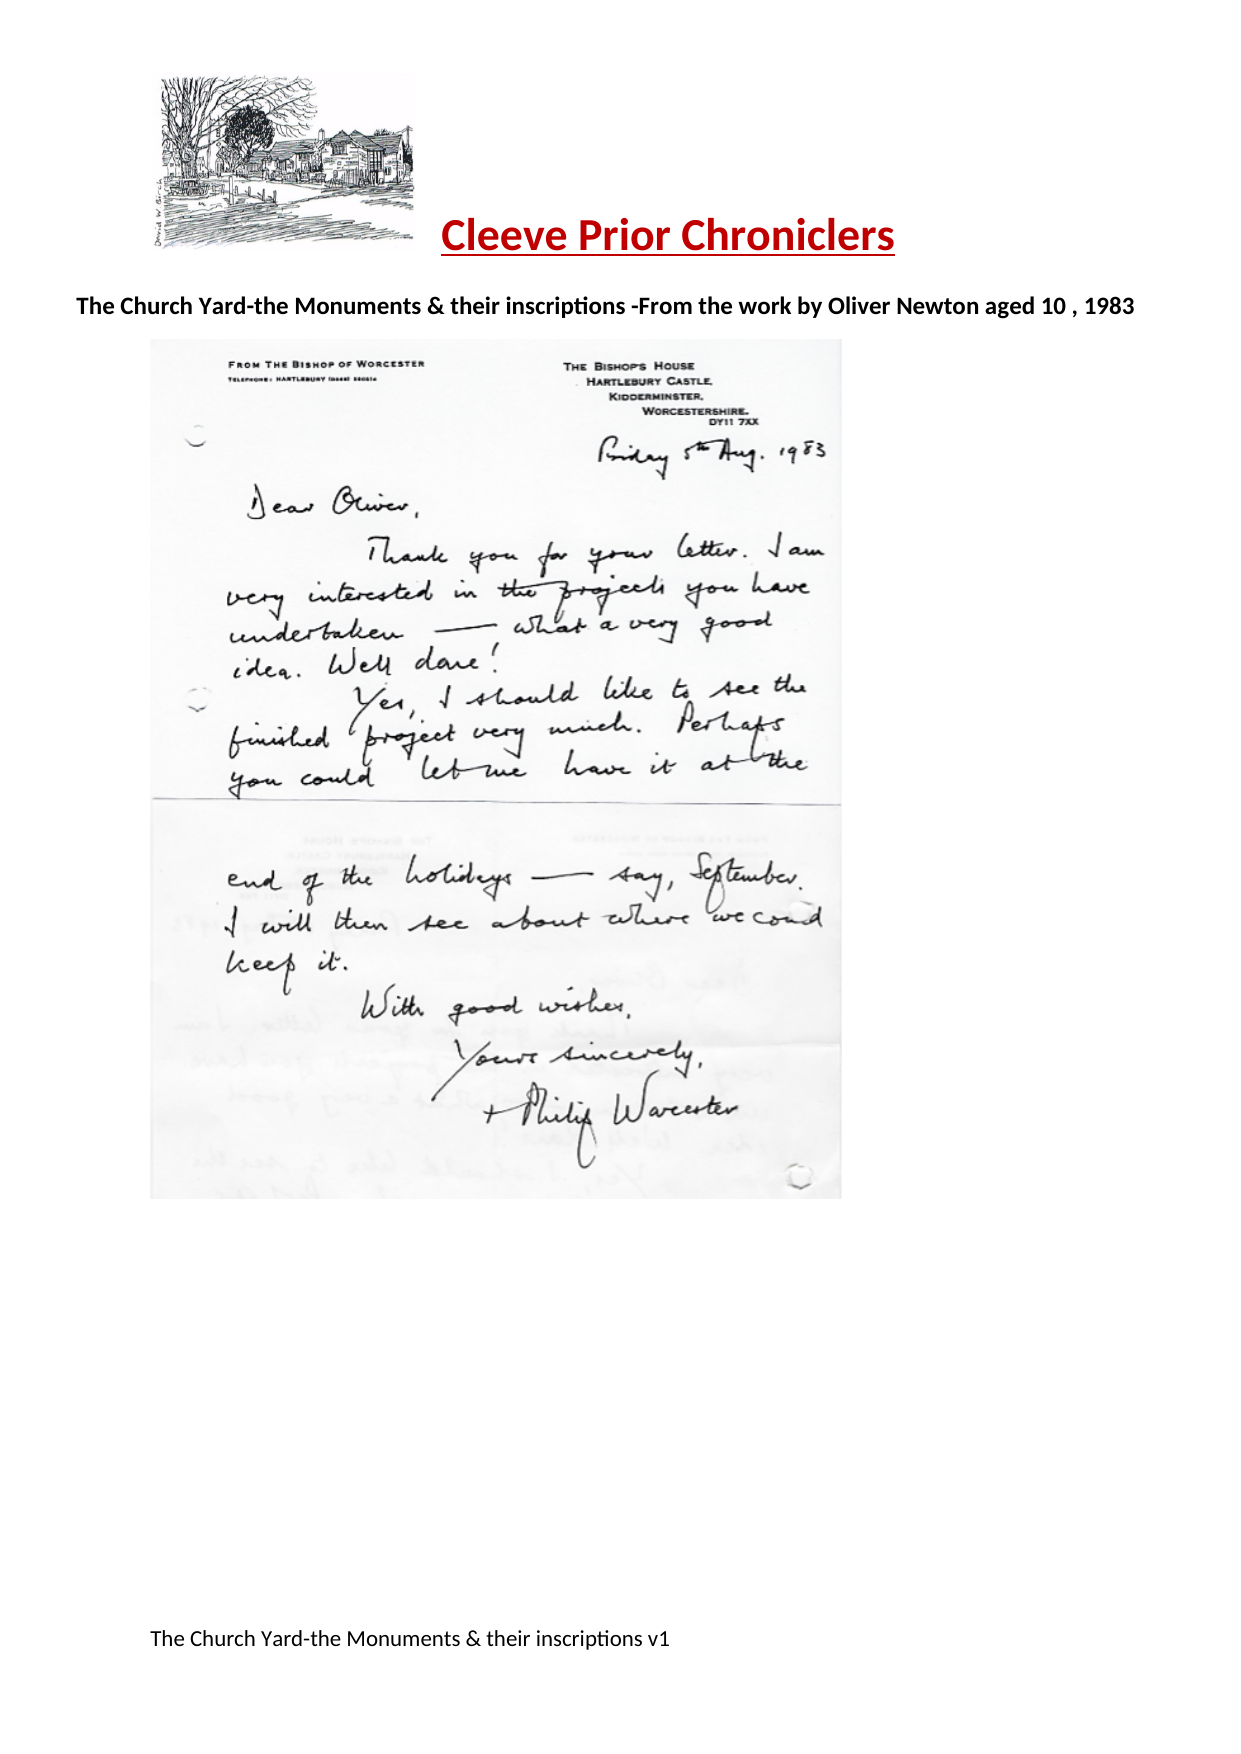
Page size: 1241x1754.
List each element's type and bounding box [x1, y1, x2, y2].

picture [150, 339, 842, 1199]
picture [150, 73, 421, 251]
